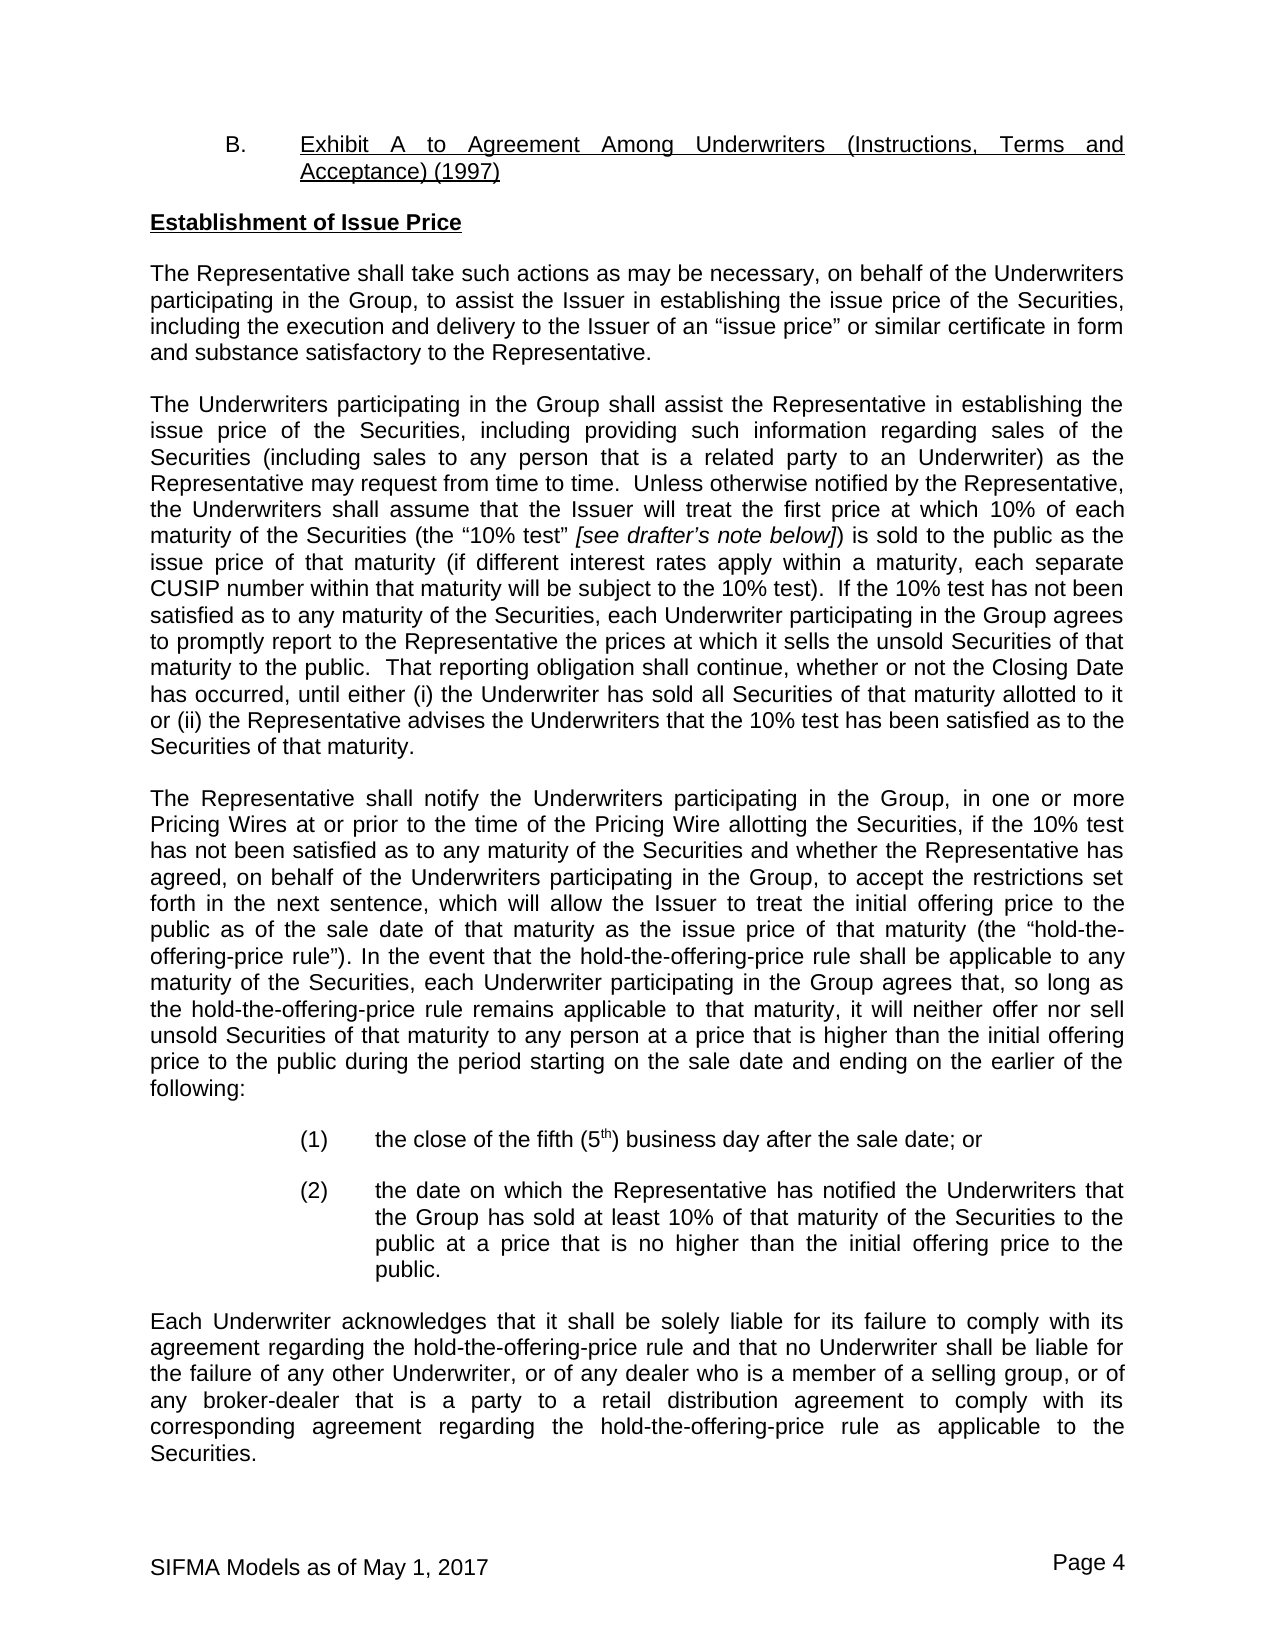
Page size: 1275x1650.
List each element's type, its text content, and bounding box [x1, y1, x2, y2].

list the date on which the Representative has notified the Underwriters that the Group has sold at least 10% of that maturity of the Securities to the public at a price that is no higher than the initial offering price to the public. [300, 1177, 1125, 1283]
text The Underwriters participating in the Group shall assist the Representative in establishing the issue price of the Securities, including providing such information regarding sales of the Securities (including sales to any person that is a related party to an Underwriter) as the Representative may request from time to time. Unless otherwise notified by the Representative, the Underwriters shall assume that the Issuer will treat the first price at which 10% of each maturity of the Securities (the “10% test” [see drafter’s note below]) is sold to the public as the issue price of that maturity (if different interest rates apply within a maturity, each separate CUSIP number within that maturity will be subject to the 10% test). If the 10% test has not been satisfied as to any maturity of the Securities, each Underwriter participating in the Group agrees to promptly report to the Representative the prices at which it sells the unsold Securities of that maturity to the public. That reporting obligation shall continue, whether or not the Closing Date has occurred, until either (i) the Underwriter has sold all Securities of that maturity allotted to it or (ii) the Representative advises the Underwriters that the 10% test has been satisfied as to the Securities of that maturity. [150, 391, 1125, 760]
list Exhibit A to Agreement Among Underwriters (Instructions, Terms and Acceptance) (1997) [225, 131, 1125, 184]
subtitle Establishment of Issue Price [150, 209, 1125, 235]
text The Representative shall take such actions as may be necessary, on behalf of the Underwriters participating in the Group, to assist the Issuer in establishing the issue price of the Securities, including the execution and delivery to the Issuer of an “issue price” or similar certificate in form and substance satisfactory to the Representative. [150, 260, 1125, 366]
text Each Underwriter acknowledges that it shall be solely liable for its failure to comply with its agreement regarding the hold-the-offering-price rule and that no Underwriter shall be liable for the failure of any other Underwriter, or of any dealer who is a member of a selling group, or of any broker-dealer that is a party to a retail distribution agreement to comply with its corresponding agreement regarding the hold-the-offering-price rule as applicable to the Securities. [150, 1308, 1125, 1466]
text The Representative shall notify the Underwriters participating in the Group, in one or more Pricing Wires at or prior to the time of the Pricing Wire allotting the Securities, if the 10% test has not been satisfied as to any maturity of the Securities and whether the Representative has agreed, on behalf of the Underwriters participating in the Group, to accept the restrictions set forth in the next sentence, which will allow the Issuer to treat the initial offering price to the public as of the sale date of that maturity as the issue price of that maturity (the “hold-the-offering-price rule”). In the event that the hold-the-offering-price rule shall be applicable to any maturity of the Securities, each Underwriter participating in the Group agrees that, so long as the hold-the-offering-price rule remains applicable to that maturity, it will neither offer nor sell unsold Securities of that maturity to any person at a price that is higher than the initial offering price to the public during the period starting on the sale date and ending on the earlier of the following: [150, 785, 1125, 1101]
list the close of the fifth (5th) business day after the sale date; or [300, 1126, 1125, 1152]
